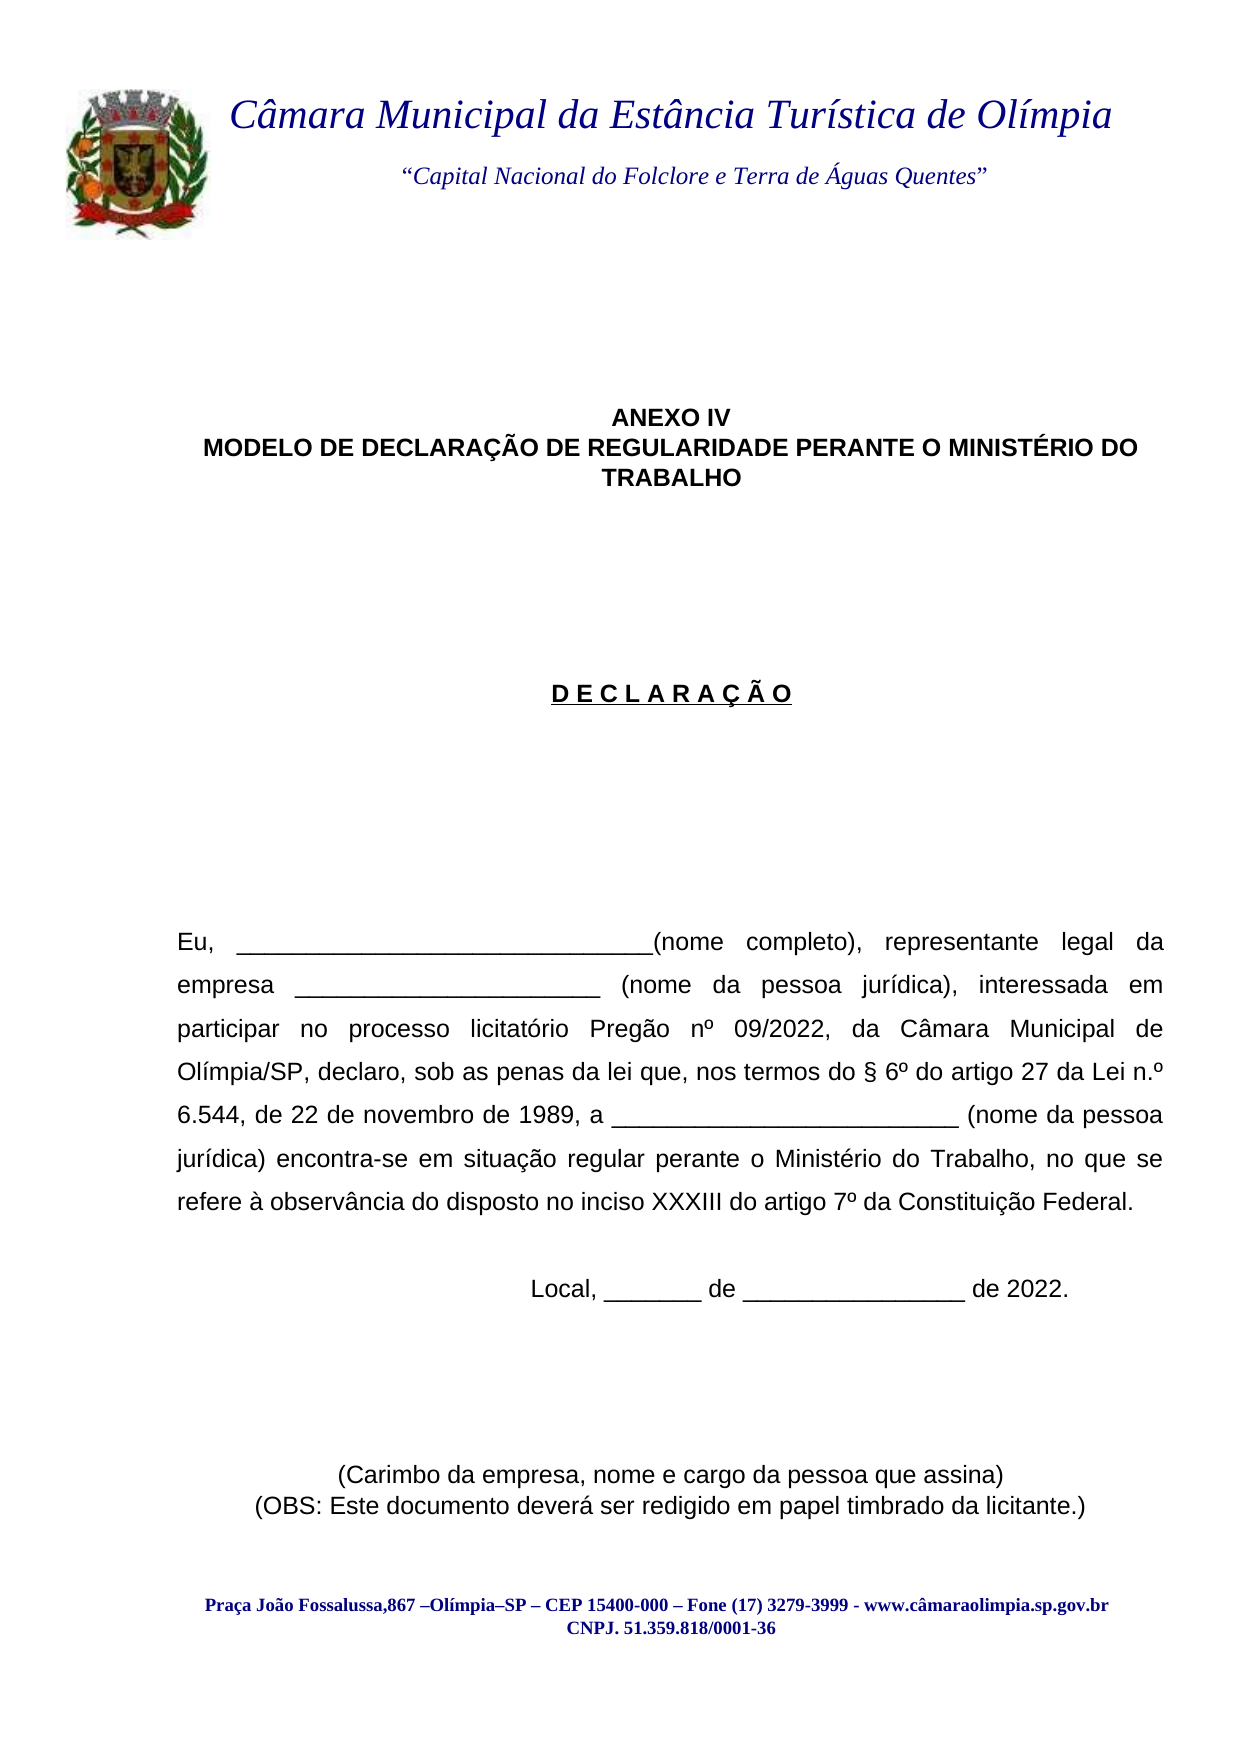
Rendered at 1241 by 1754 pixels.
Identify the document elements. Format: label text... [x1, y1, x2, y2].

subtitle MODELO DE DECLARAÇÃO DE REGULARIDADE PERANTE O MINISTÉRIO DO TRABALHO [177, 433, 1165, 491]
text Local, _______ de ________________ de 2022. [177, 1274, 1165, 1303]
text Eu, ______________________________(nome completo), representante legal da empresa ______________________ (nome da pessoa jurídica), interessada em participar no processo licitatório Pregão nº 09/2022, da Câmara Municipal de Olímpia/SP, declaro, sob as penas da lei que, nos termos do § 6º do artigo 27 da Lei n.º 6.544, de 22 de novembro de 1989, a _________________________ (nome da pessoa jurídica) encontra-se em situação regular perante o Ministério do Trabalho, no que se refere à observância do disposto no inciso XXXIII do artigo 7º da Constituição Federal. [177, 927, 1165, 1216]
picture [65, 89, 211, 240]
subtitle D E C L A R A Ç Ã O [373, 679, 969, 707]
text (Carimbo da empresa, nome e cargo da pessoa que assina) [177, 1460, 1165, 1488]
text (OBS: Este documento deverá ser redigido em papel timbrado da licitante.) [177, 1491, 1164, 1519]
subtitle ANEXO IV [177, 403, 1165, 431]
